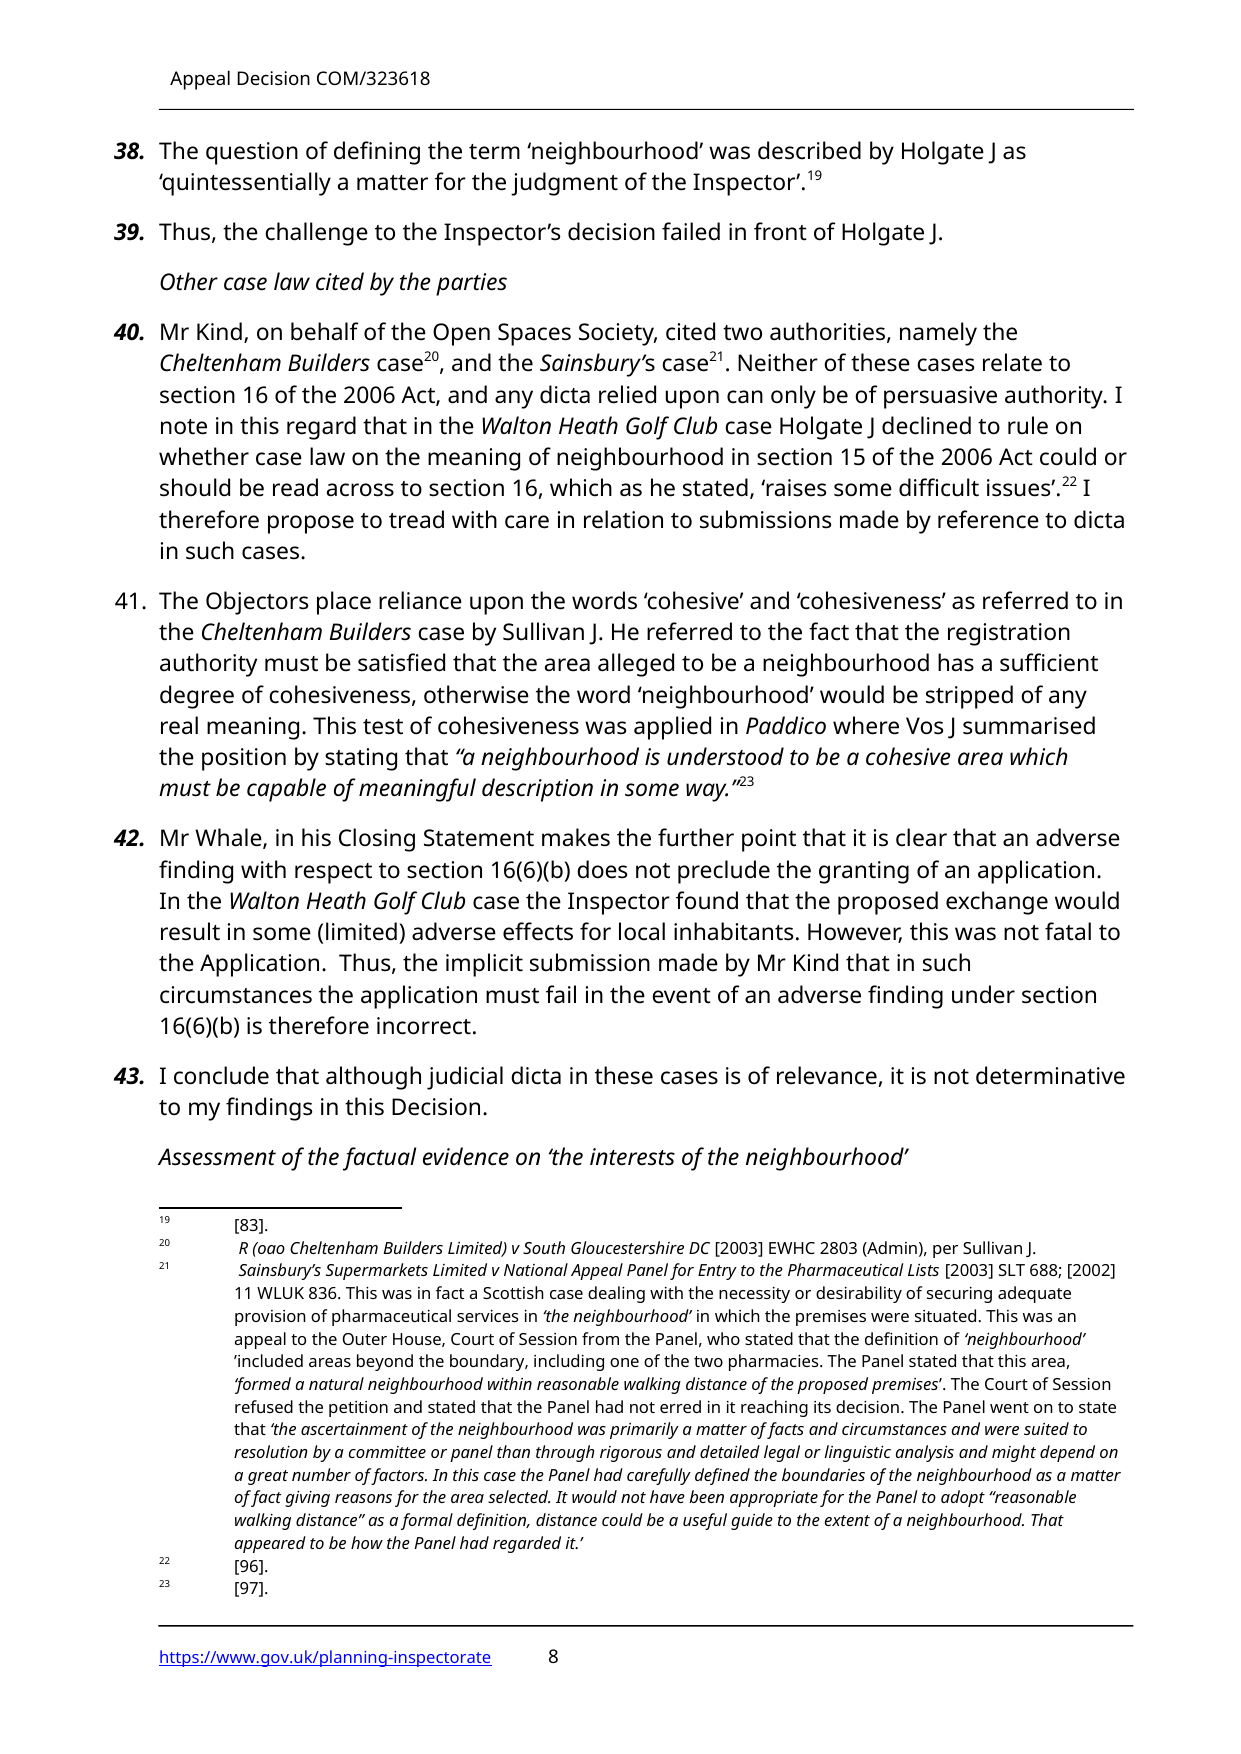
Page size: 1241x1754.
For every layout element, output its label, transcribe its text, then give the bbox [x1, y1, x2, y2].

text Mr Whale, in his Closing Statement makes the further point that it is clear that an adverse finding with respect to section 16(6)(b) does not preclude the granting of an application. In the Walton Heath Golf Club case the Inspector found that the proposed exchange would result in some (limited) adverse effects for local inhabitants. However, this was not fatal to the Application. Thus, the implicit submission made by Mr Kind that in such circumstances the application must fail in the event of an adverse finding under section 16(6)(b) is therefore incorrect. [114, 822, 1128, 1041]
text Mr Kind, on behalf of the Open Spaces Society, cited two authorities, namely the Cheltenham Builders case, and the Sainsbury’s case. Neither of these cases relate to section 16 of the 2006 Act, and any dicta relied upon can only be of persuasive authority. I note in this regard that in the Walton Heath Golf Club case Holgate J declined to rule on whether case law on the meaning of neighbourhood in section 15 of the 2006 Act could or should be read across to section 16, which as he stated, ‘raises some difficult issues’. I therefore propose to tread with care in relation to submissions made by reference to dicta in such cases. [114, 316, 1128, 566]
text Thus, the challenge to the Inspector’s decision failed in front of Holgate J. [114, 216, 1128, 247]
text I conclude that although judicial dicta in these cases is of relevance, it is not determinative to my findings in this Decision. [114, 1060, 1128, 1122]
text The Objectors place reliance upon the words ‘cohesive’ and ‘cohesiveness’ as referred to in the Cheltenham Builders case by Sullivan J. He referred to the fact that the registration authority must be satisfied that the area alleged to be a neighbourhood has a sufficient degree of cohesiveness, otherwise the word ‘neighbourhood’ would be stripped of any real meaning. This test of cohesiveness was applied in Paddico where Vos J summarised the position by stating that “a neighbourhood is understood to be a cohesive area which must be capable of meaningful description in some way.” [114, 585, 1128, 803]
list Other case law cited by the parties [159, 266, 1128, 297]
list Assessment of the factual evidence on ‘the interests of the neighbourhood’ [159, 1141, 1128, 1172]
text The question of defining the term ‘neighbourhood’ was described by Holgate J as ‘quintessentially a matter for the judgment of the Inspector’. [114, 135, 1128, 197]
